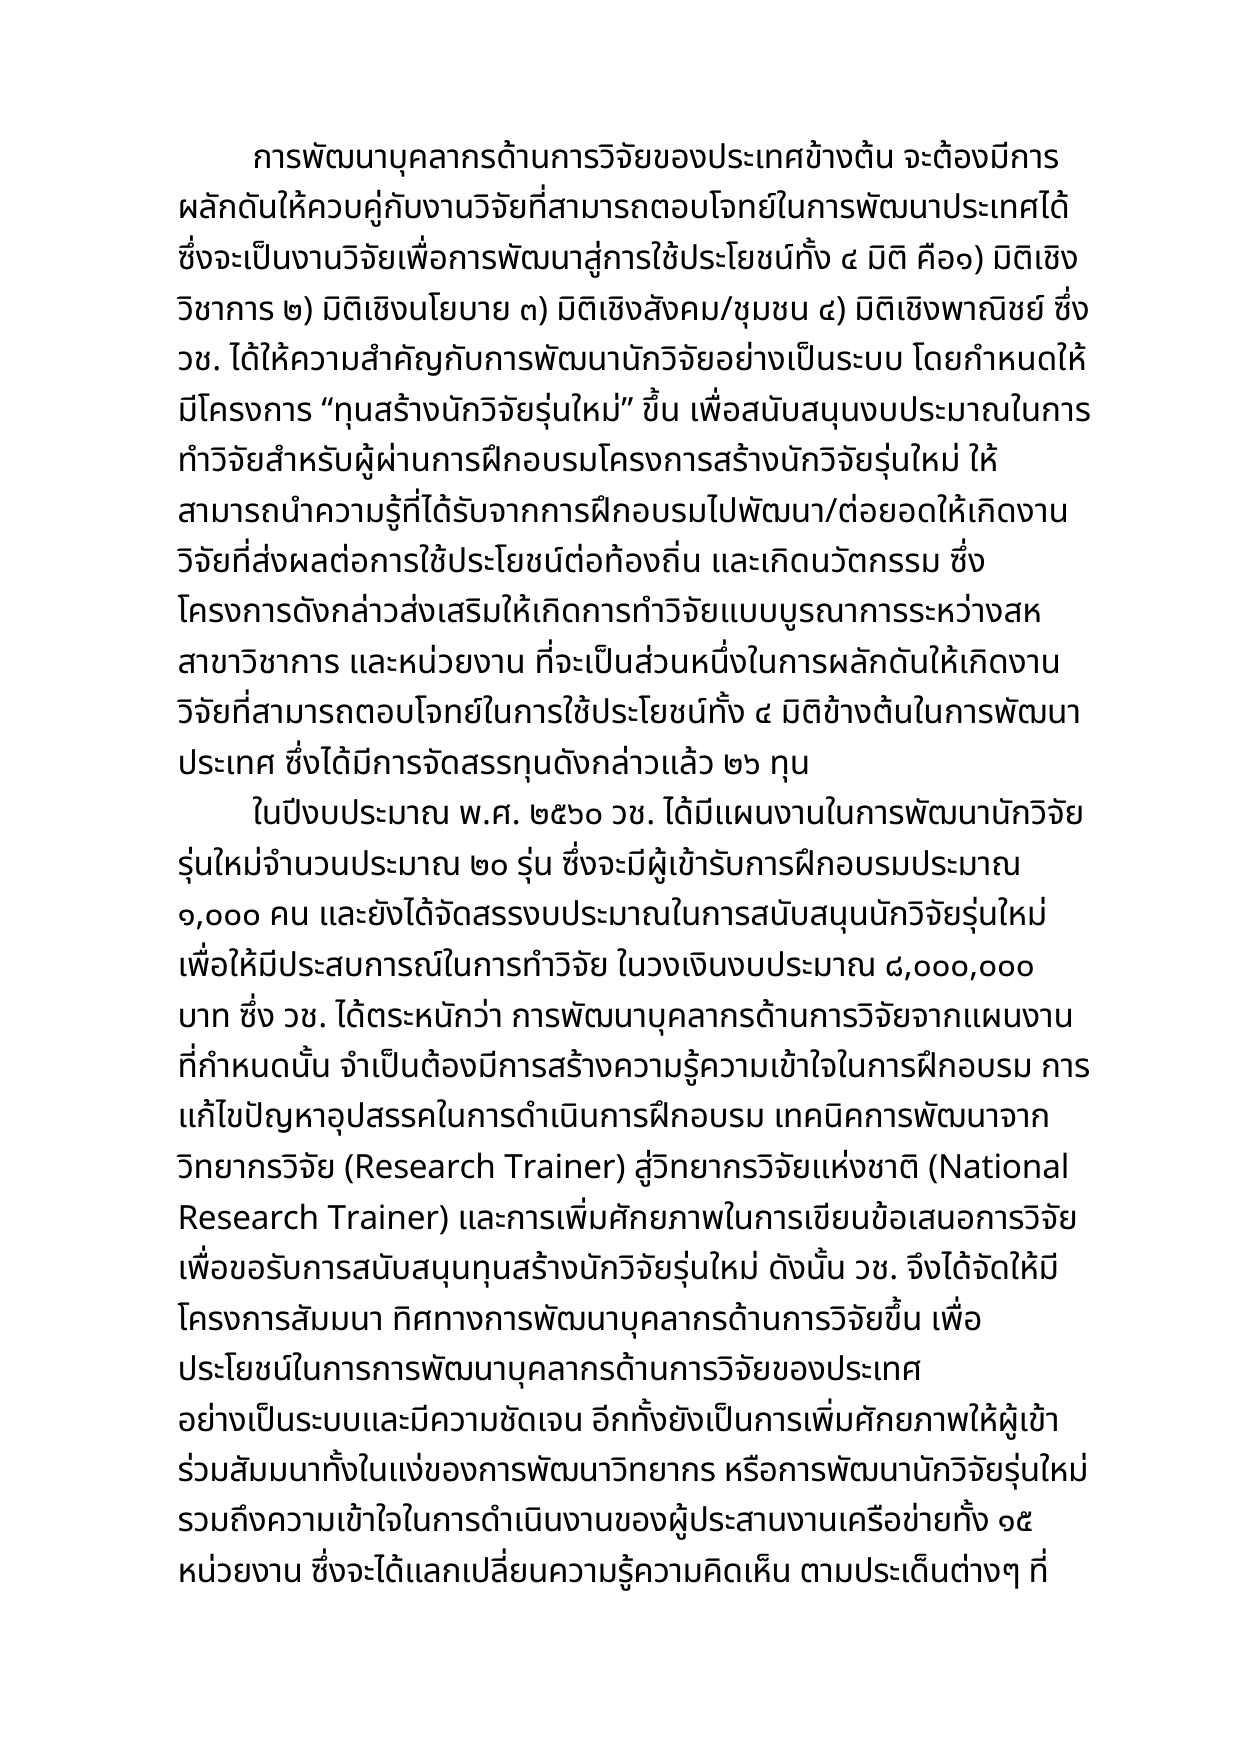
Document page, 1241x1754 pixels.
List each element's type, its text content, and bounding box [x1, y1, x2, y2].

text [177, 789, 1092, 1597]
text การพัฒนาบุคลากรด้านการวิจัยของประเทศข้างต้น จะต้องมีการผลักดันให้ควบคู่กับงานวิจัยที่สามารถตอบโจทย์ในการพัฒนาประเทศได้ ซึ่งจะเป็นงานวิจัยเพื่อการพัฒนาสู่การใช้ประโยชน์ทั้ง ๔ มิติ คือ๑) มิติเชิงวิชาการ ๒) มิติเชิงนโยบาย ๓) มิติเชิงสังคม/ชุมชน ๔) มิติเชิงพาณิชย์ ซึ่ง วช. ได้ให้ความสำคัญกับการพัฒนานักวิจัยอย่างเป็นระบบ โดยกำหนดให้มีโครงการ “ทุนสร้างนักวิจัยรุ่นใหม่” ขึ้น เพื่อสนับสนุนงบประมาณในการทำวิจัยสำหรับผู้ผ่านการฝึกอบรมโครงการสร้างนักวิจัยรุ่นใหม่ ให้สามารถนำความรู้ที่ได้รับจากการฝึกอบรมไปพัฒนา/ต่อยอดให้เกิดงานวิจัยที่ส่งผลต่อการใช้ประโยชน์ต่อท้องถิ่น และเกิดนวัตกรรม ซึ่งโครงการดังกล่าวส่งเสริมให้เกิดการทำวิจัยแบบบูรณาการระหว่างสหสาขาวิชาการ และหน่วยงาน ที่จะเป็นส่วนหนึ่งในการผลักดันให้เกิดงานวิจัยที่สามารถตอบโจทย์ในการใช้ประโยชน์ทั้ง ๔ มิติข้างต้นในการพัฒนาประเทศ ซึ่งได้มีการจัดสรรทุนดังกล่าวแล้ว ๒๖ ทุน [177, 133, 1092, 789]
